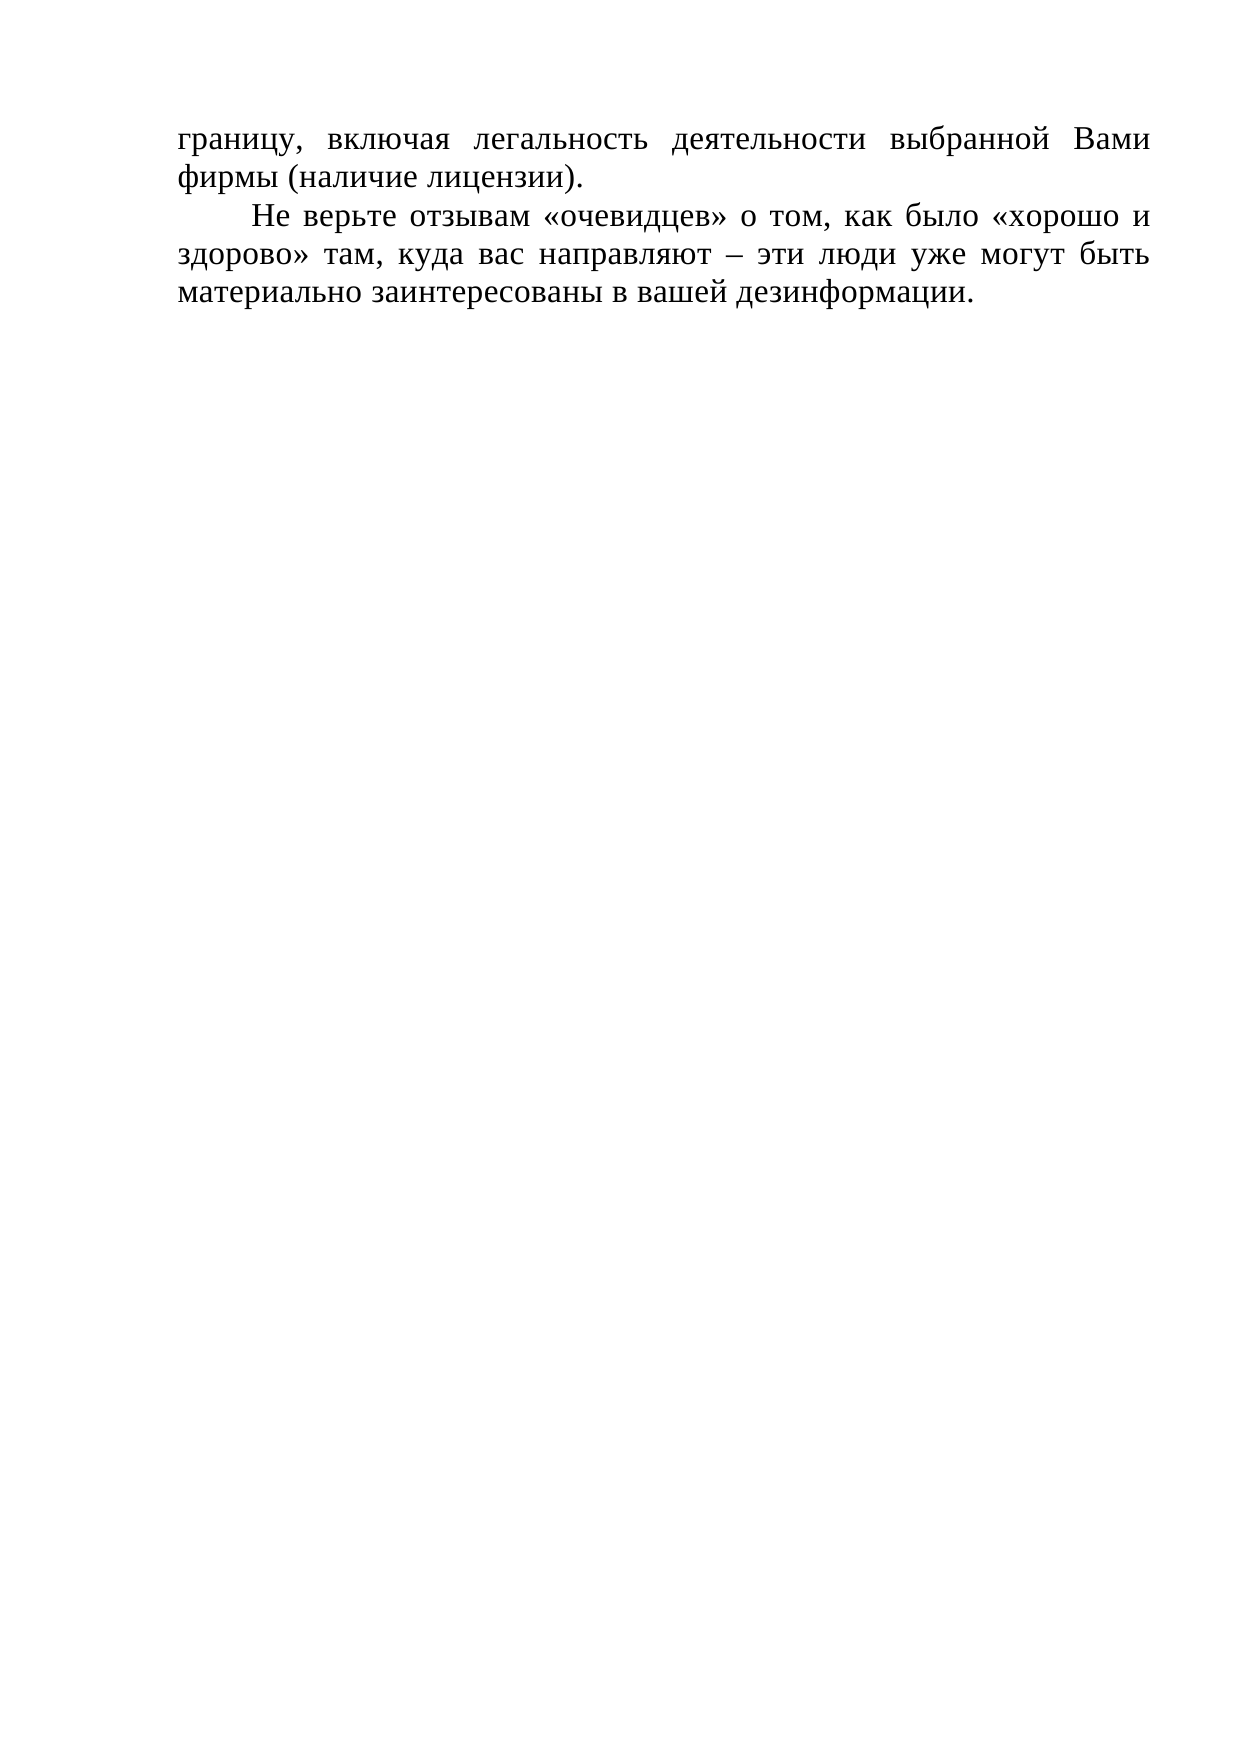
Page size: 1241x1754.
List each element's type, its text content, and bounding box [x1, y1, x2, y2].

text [177, 118, 1152, 195]
text Не верьте отзывам «очевидцев» о том, как было «хорошо и здорово» там, куда вас направляют – эти люди уже могут быть материально заинтересованы в вашей дезинформации. [177, 195, 1152, 310]
